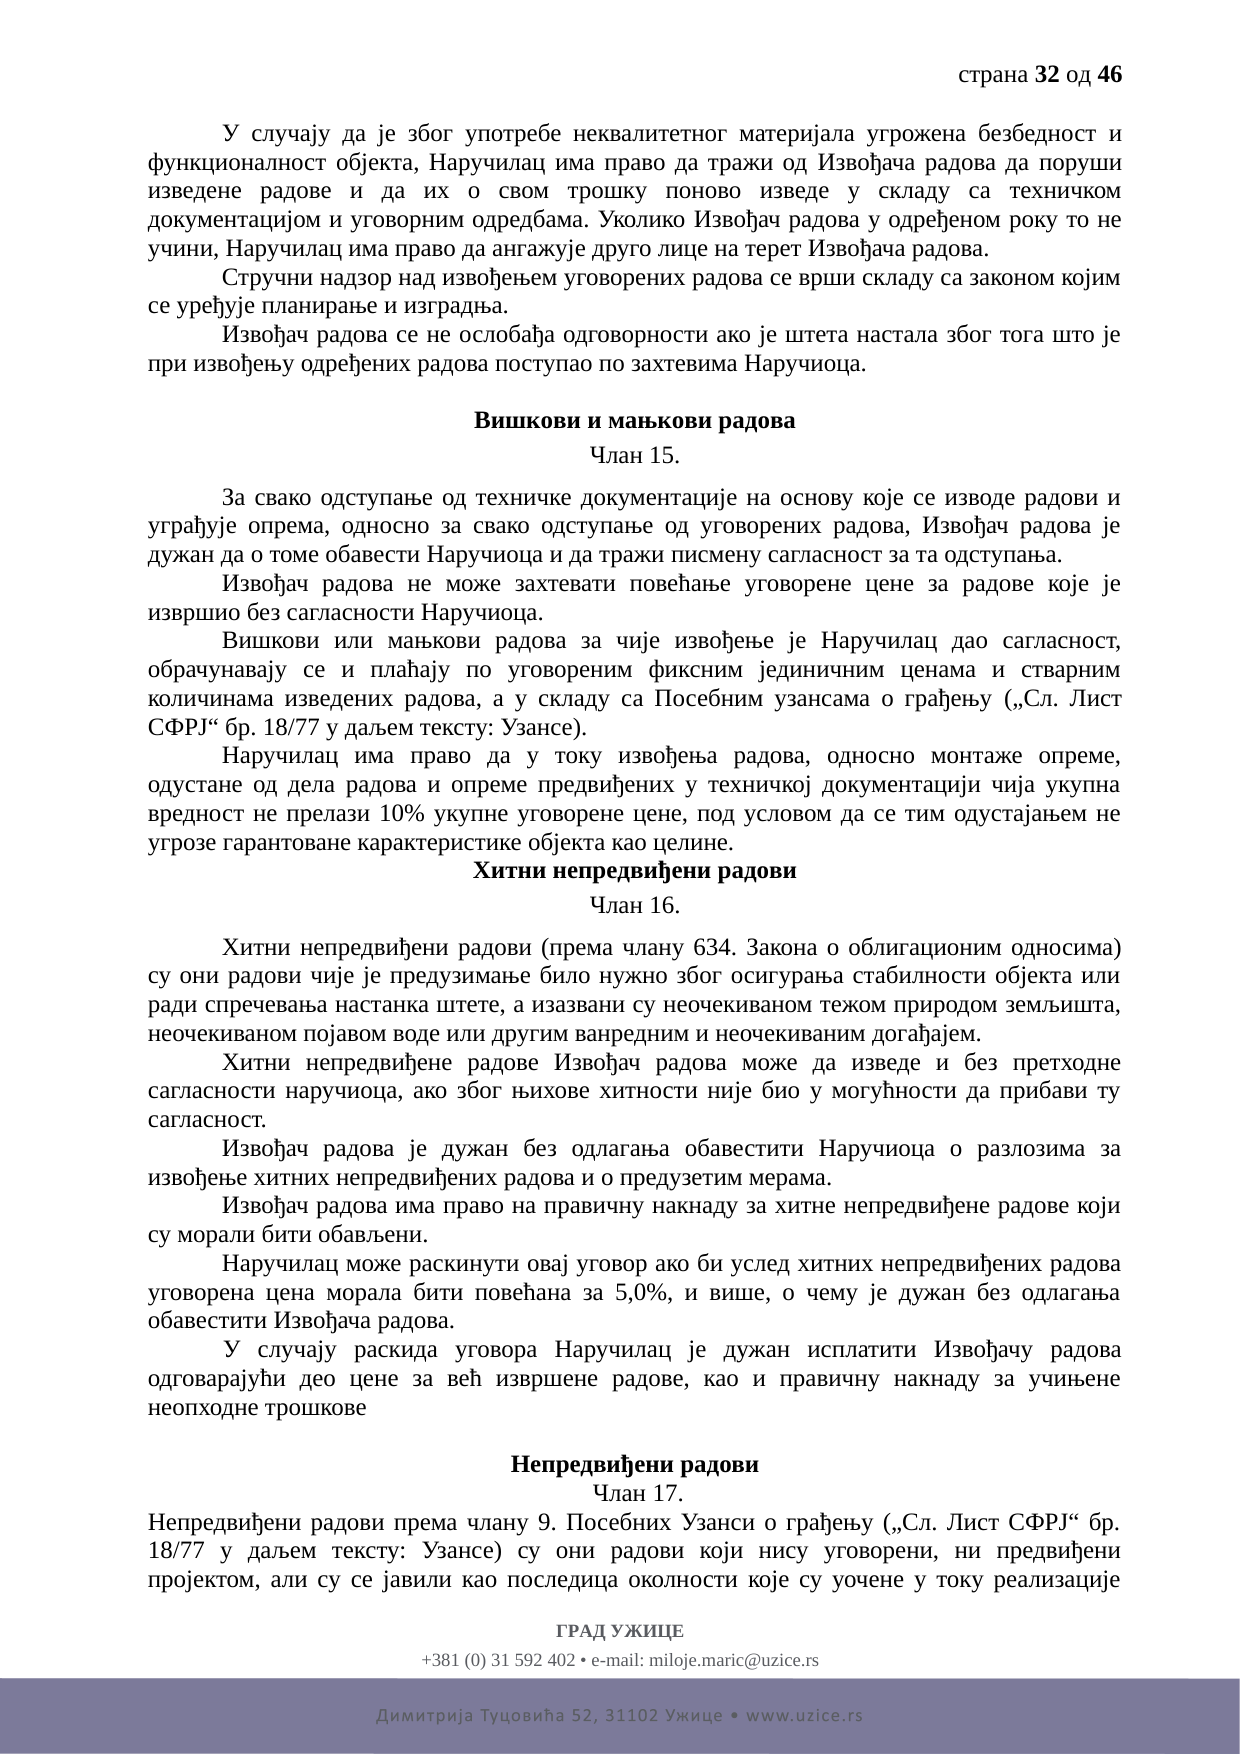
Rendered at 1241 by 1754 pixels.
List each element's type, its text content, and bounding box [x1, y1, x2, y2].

text Извођач радова је дужан без одлагања обавестити Наручиоца о разлозима за извођење хитних непредвиђених радова и о предузетим мерама. [148, 1133, 1122, 1191]
text Хитни непредвиђени радови [148, 856, 1122, 884]
text Члан 15. [148, 441, 1122, 469]
text Стручни надзор над извођењем уговорених радова се врши складу са законом којим се уређује планирање и изградња. [148, 262, 1122, 319]
text Наручилац има право да у току извођења радова, односно монтаже опреме, одустане од дела радова и опреме предвиђених у техничкој документацији чија укупна вредност не прелази 10% укупне уговорене цене, под условом да се тим одустајањем не угрозе гарантоване карактеристике објекта као целине. [148, 741, 1122, 856]
text Вишкови или мањкови радова за чије извођење је Наручилац дао сагласност, обрачунавају се и плаћају по уговореним фиксним јединичним ценама и стварним количинама изведених радова, а у складу са Посебним узансама о грађењу („Сл. Лист СФРЈ“ бр. 18/77 у даљем тексту: Узансе). [148, 626, 1122, 741]
text У случају раскида уговора Наручилац је дужан исплатити Извођачу радова одговарајући део цене за већ извршене радове, као и правичну накнаду за учињене неопходне трошкове [148, 1334, 1122, 1421]
text Наручилац може раскинути овај уговор ако би услед хитних непредвиђених радова уговорена цена морала бити повећана за 5,0%, и више, о чему је дужан без одлагања обавестити Извођача радова. [148, 1248, 1122, 1334]
text Извођач радова се не ослобађа одговорности ако је штета настала због тога што је при извођењу одређених радова поступао по захтевима Наручиоца. [148, 319, 1122, 377]
text У случају да је због употребе неквалитетног материјала угрожена безбедност и функционалност објекта, Наручилац има право да тражи од Извођача радова да поруши изведене радове и да их о свом трошку поново изведе у складу са техничком документацијом и уговорним одредбама. Уколико Извођач радова у одређеном року то не учини, Наручилац има право да ангажује друго лице на терет Извођача радова. [148, 118, 1122, 262]
text Извођач радова има право на правичну накнаду за хитне непредвиђене радове који су морали бити обављени. [148, 1191, 1122, 1248]
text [148, 1507, 1122, 1593]
text Непредвиђени радови [148, 1449, 1122, 1478]
text За свако одступање од техничке документације на основу које се изводе радови и уграђује опрема, односно за свако одступање од уговорених радова, Извођач радова је дужан да о томе обавести Наручиоца и да тражи писмену сагласност за та одступања. [148, 482, 1122, 568]
text Члан 16. [148, 891, 1122, 919]
text Извођач радова не може захтевати повећање уговорене цене за радове које је извршио без сагласности Наручиоца. [148, 568, 1122, 626]
text Члан 17. [148, 1478, 1122, 1507]
picture [0, 1677, 1240, 1754]
text Хитни непредвиђене радове Извођач радова може да изведе и без претходне сагласности наручиоца, ако због њихове хитности није био у могућности да прибави ту сагласност. [148, 1047, 1122, 1133]
text Вишкови и мањкови радова [148, 406, 1122, 434]
text Хитни непредвиђени радови (према члану 634. Закона о облигационим односима) су они радови чије је предузимање било нужно због осигурања стабилности објекта или ради спречевања настанка штете, а изазвани су неочекиваном тежом природом земљишта, неочекиваном појавом воде или другим ванредним и неочекиваним догађајем. [148, 932, 1122, 1047]
